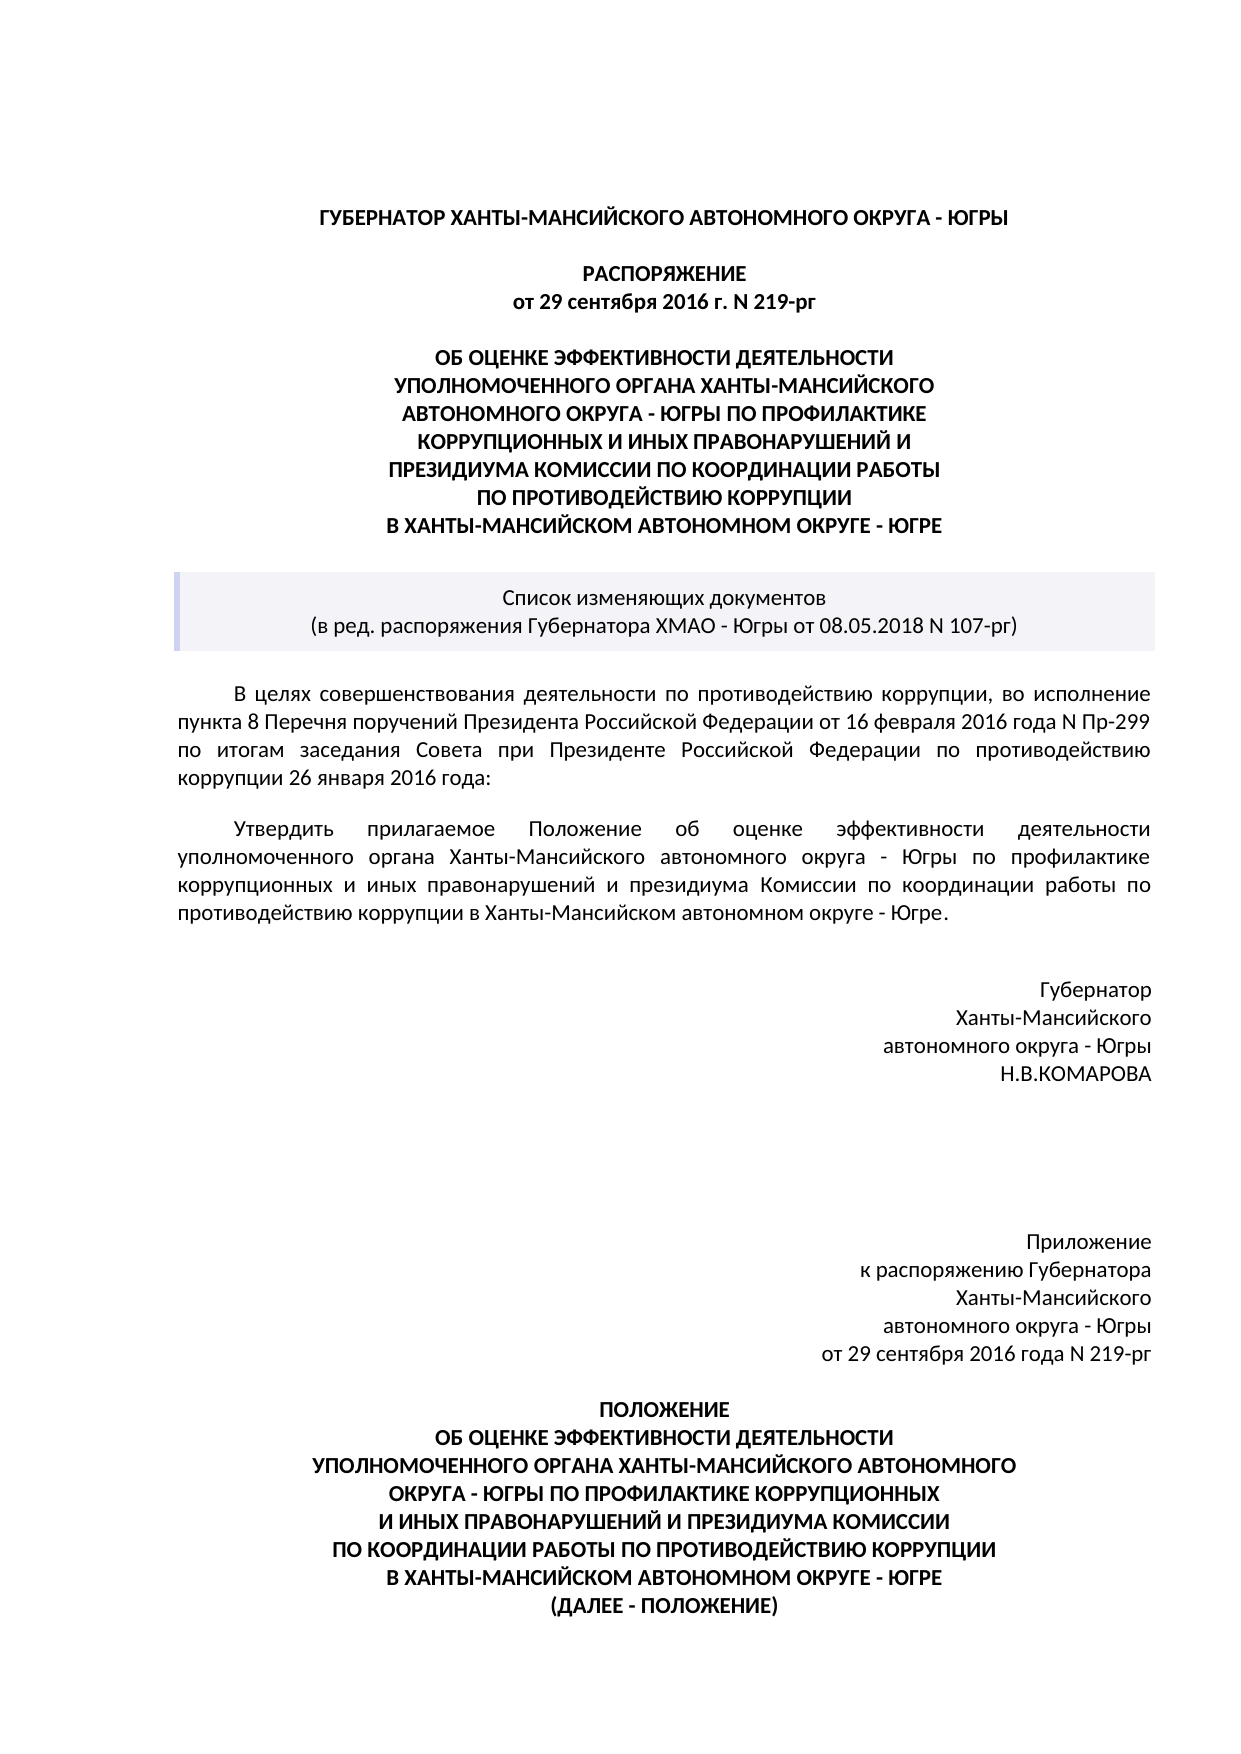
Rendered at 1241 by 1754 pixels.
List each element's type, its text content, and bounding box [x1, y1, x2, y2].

text Ханты-Мансийского [177, 1003, 1152, 1031]
text Утвердить прилагаемое Положение об оценке эффективности деятельности уполномоченного органа Ханты-Мансийского автономного округа - Югры по профилактике коррупционных и иных правонарушений и президиума Комиссии по координации работы по противодействию коррупции в Ханты-Мансийском автономном округе - Югре. [177, 814, 1152, 926]
title ПО КООРДИНАЦИИ РАБОТЫ ПО ПРОТИВОДЕЙСТВИЮ КОРРУПЦИИ [177, 1536, 1152, 1563]
title ОБ ОЦЕНКЕ ЭФФЕКТИВНОСТИ ДЕЯТЕЛЬНОСТИ [177, 1423, 1152, 1451]
title И ИНЫХ ПРАВОНАРУШЕНИЙ И ПРЕЗИДИУМА КОМИССИИ [177, 1507, 1152, 1536]
text Н.В.КОМАРОВА [177, 1059, 1152, 1087]
title ПО ПРОТИВОДЕЙСТВИЮ КОРРУПЦИИ [177, 483, 1152, 511]
text автономного округа - Югры [177, 1311, 1152, 1339]
text от 29 сентября 2016 года N 219-рг [177, 1339, 1152, 1367]
text Губернатор [177, 975, 1152, 1003]
title РАСПОРЯЖЕНИЕ [177, 259, 1152, 287]
text В целях совершенствования деятельности по противодействию коррупции, во исполнение пункта 8 Перечня поручений Президента Российской Федерации от 16 февраля 2016 года N Пр-299 по итогам заседания Совета при Президенте Российской Федерации по противодействию коррупции 26 января 2016 года: [177, 679, 1152, 791]
title (ДАЛЕЕ - ПОЛОЖЕНИЕ) [177, 1592, 1152, 1619]
title ОКРУГА - ЮГРЫ ПО ПРОФИЛАКТИКЕ КОРРУПЦИОННЫХ [177, 1479, 1152, 1507]
title ПРЕЗИДИУМА КОМИССИИ ПО КООРДИНАЦИИ РАБОТЫ [177, 455, 1152, 483]
text Ханты-Мансийского [177, 1283, 1152, 1311]
title В ХАНТЫ-МАНСИЙСКОМ АВТОНОМНОМ ОКРУГЕ - ЮГРЕ [177, 511, 1152, 539]
title УПОЛНОМОЧЕННОГО ОРГАНА ХАНТЫ-МАНСИЙСКОГО [177, 371, 1152, 399]
table_header Список изменяющих документов (в ред. распоряжения Губернатора ХМАО - Югры от 08.05.2018 N 107-рг) [180, 572, 1149, 651]
list Приложение [177, 1227, 1152, 1255]
title ОБ ОЦЕНКЕ ЭФФЕКТИВНОСТИ ДЕЯТЕЛЬНОСТИ [177, 343, 1152, 371]
title В ХАНТЫ-МАНСИЙСКОМ АВТОНОМНОМ ОКРУГЕ - ЮГРЕ [177, 1563, 1152, 1592]
title КОРРУПЦИОННЫХ И ИНЫХ ПРАВОНАРУШЕНИЙ И [177, 427, 1152, 455]
title АВТОНОМНОГО ОКРУГА - ЮГРЫ ПО ПРОФИЛАКТИКЕ [177, 399, 1152, 427]
title УПОЛНОМОЧЕННОГО ОРГАНА ХАНТЫ-МАНСИЙСКОГО АВТОНОМНОГО [177, 1451, 1152, 1479]
text к распоряжению Губернатора [177, 1255, 1152, 1283]
title от 29 сентября 2016 г. N 219-рг [177, 287, 1152, 315]
title ПОЛОЖЕНИЕ [177, 1395, 1152, 1423]
text автономного округа - Югры [177, 1031, 1152, 1059]
title ГУБЕРНАТОР ХАНТЫ-МАНСИЙСКОГО АВТОНОМНОГО ОКРУГА - ЮГРЫ [177, 203, 1152, 231]
